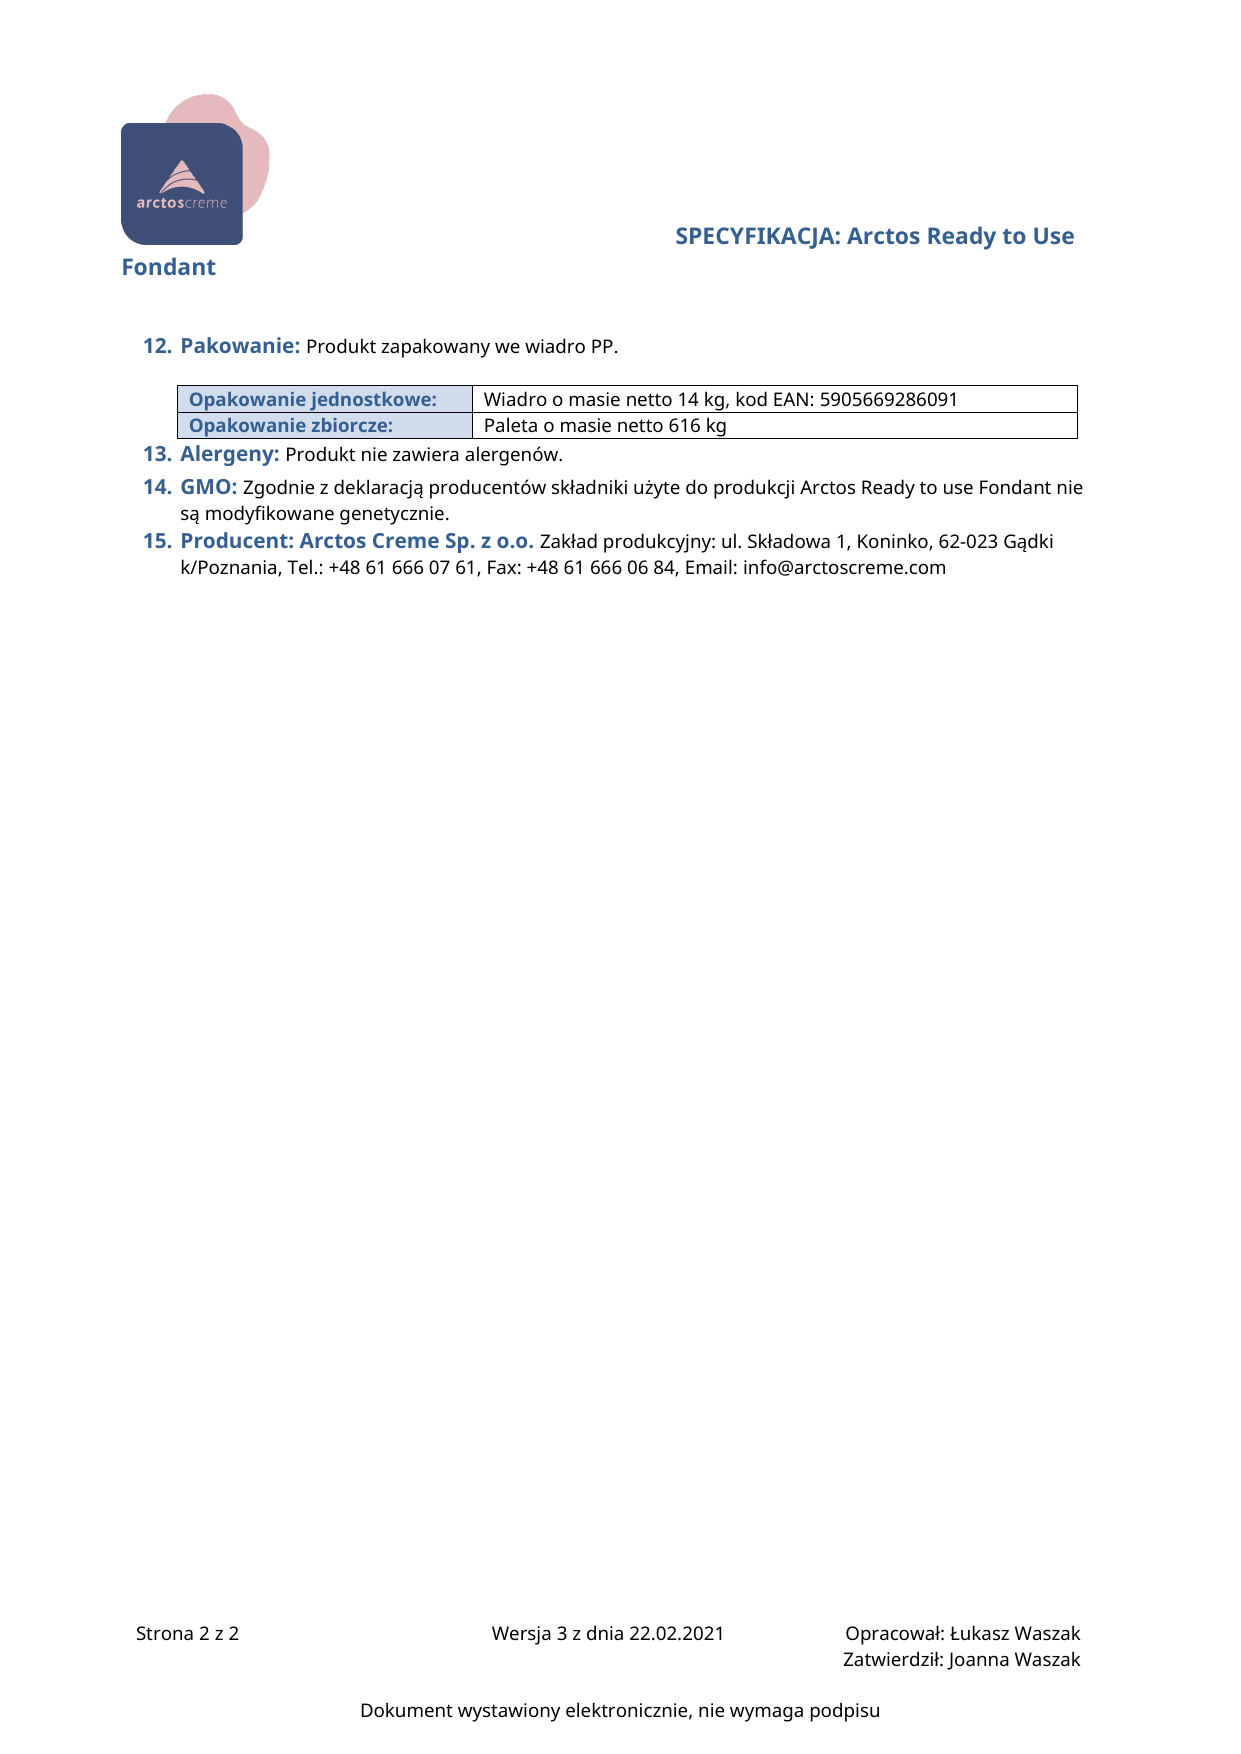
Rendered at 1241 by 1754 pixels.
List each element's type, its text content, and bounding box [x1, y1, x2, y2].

picture [121, 94, 270, 245]
table_header Wiadro o masie netto 14 kg, kod EAN: 5905669286091 [473, 386, 1077, 412]
table_cell Opakowanie zbiorcze: [178, 413, 472, 438]
list Pakowanie: Produkt zapakowany we wiadro PP. [143, 332, 1104, 360]
list GMO: Zgodnie z deklaracją producentów składniki użyte do produkcji Arctos Ready to use Fondant nie są modyfikowane genetycznie. [143, 472, 1104, 526]
list Producent: Arctos Creme Sp. z o.o. Zakład produkcyjny: ul. Składowa 1, Koninko, 62-023 Gądki k/Poznania, Tel.: +48 61 666 07 61, Fax: +48 61 666 06 84, Email: info@arctoscreme.com [143, 526, 1104, 580]
list Alergeny: Produkt nie zawiera alergenów. [143, 439, 1104, 468]
table_cell Paleta o masie netto 616 kg [473, 413, 1077, 438]
table_header Opakowanie jednostkowe: [178, 386, 472, 412]
